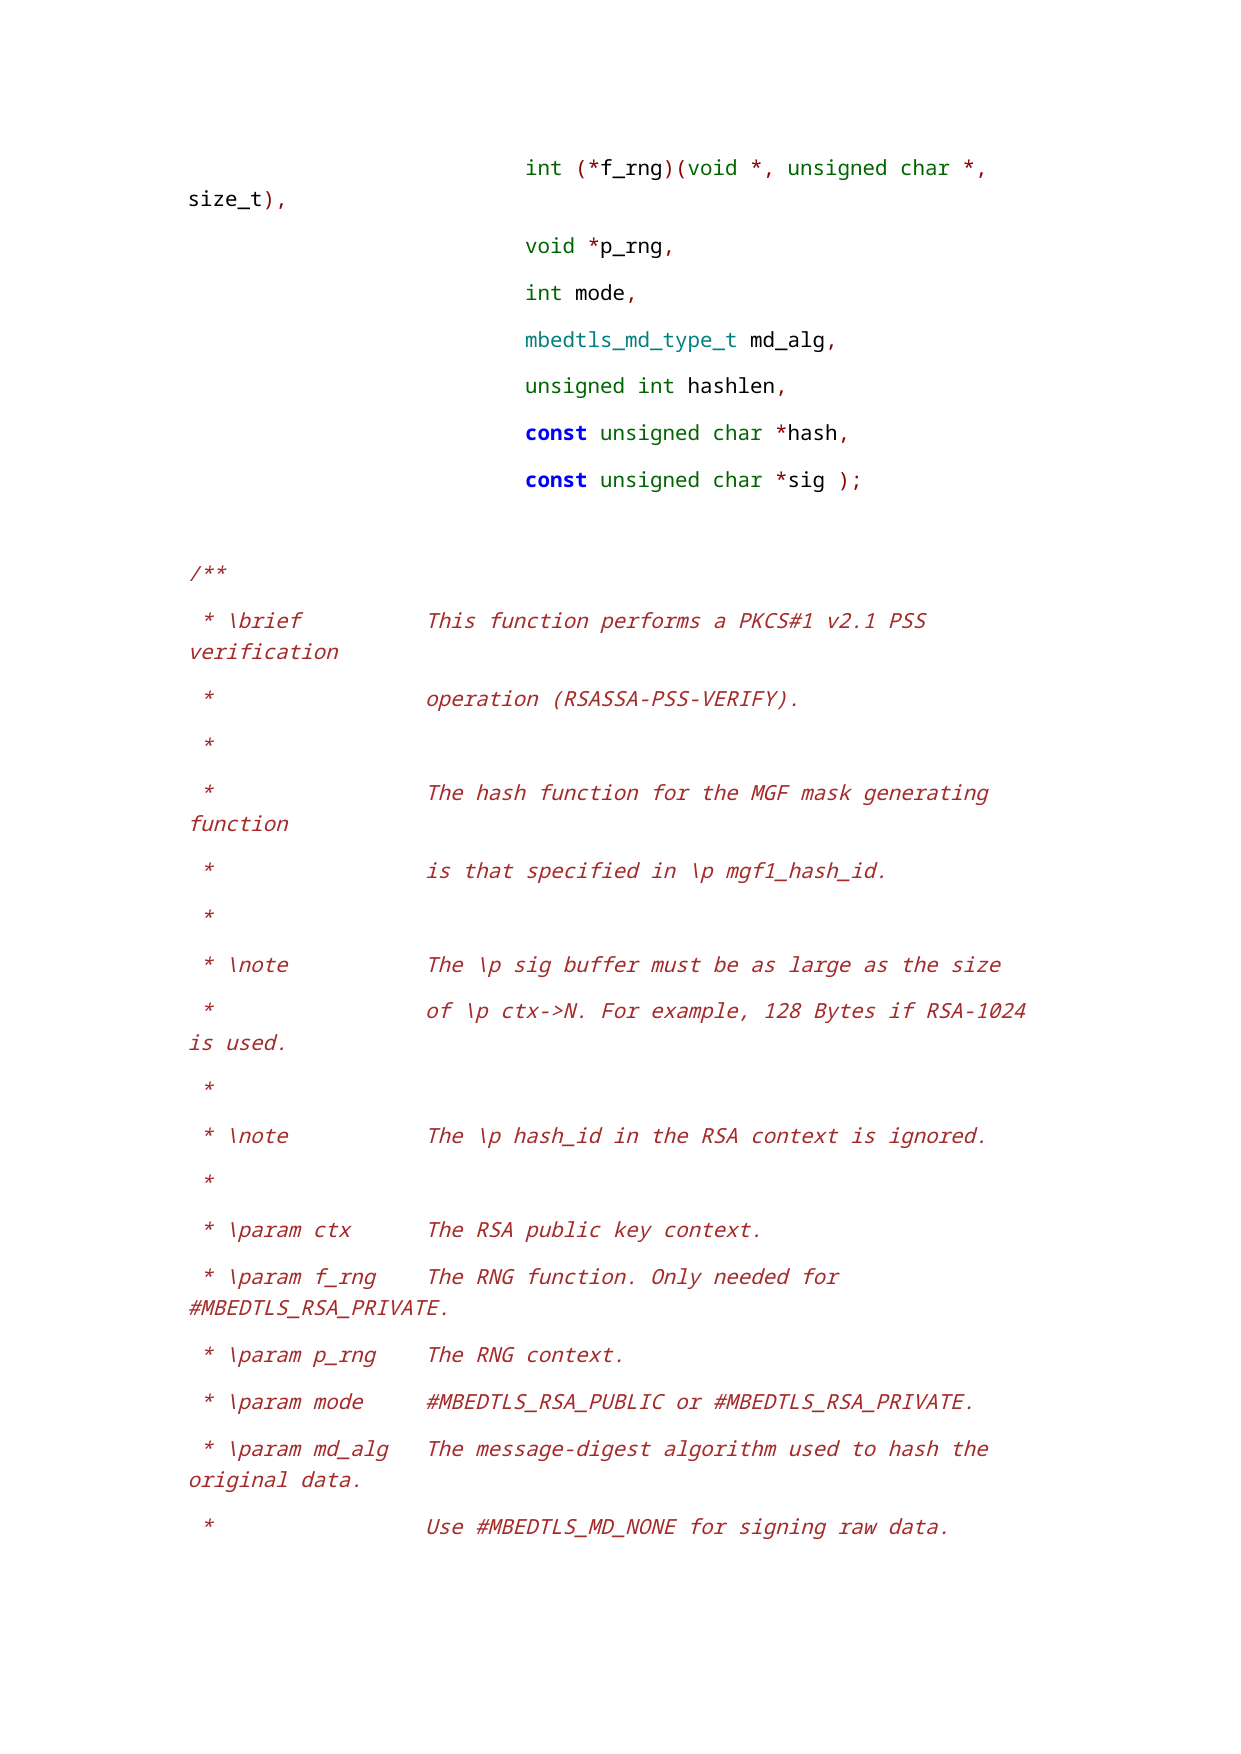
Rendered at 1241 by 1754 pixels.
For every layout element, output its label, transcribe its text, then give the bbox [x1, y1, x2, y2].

text * [187, 1166, 1053, 1197]
text * is that specified in \p mgf1_hash_id. [187, 853, 1053, 884]
text * \brief This function performs a PKCS#1 v2.1 PSS verification [187, 603, 1053, 666]
text * of \p ctx->N. For example, 128 Bytes if RSA-1024 is used. [187, 994, 1053, 1056]
text unsigned int hashlen, [187, 369, 1053, 400]
text * \param ctx The RSA public key context. [187, 1212, 1053, 1244]
text * \param md_alg The message-digest algorithm used to hash the original data. [187, 1431, 1053, 1494]
text void *p_rng, [187, 228, 1053, 259]
text const unsigned char *hash, [187, 416, 1053, 447]
text * \param mode #MBEDTLS_RSA_PUBLIC or #MBEDTLS_RSA_PRIVATE. [187, 1384, 1053, 1416]
text * [187, 900, 1053, 931]
text * [187, 1072, 1053, 1103]
text * The hash function for the MGF mask generating function [187, 775, 1053, 837]
text * Use #MBEDTLS_MD_NONE for signing raw data. [187, 1509, 1053, 1541]
text * \note The \p hash_id in the RSA context is ignored. [187, 1119, 1053, 1150]
text /** [187, 556, 1053, 587]
text int mode, [187, 275, 1053, 306]
text * [187, 728, 1053, 759]
text * operation (RSASSA-PSS-VERIFY). [187, 681, 1053, 712]
text * \param f_rng The RNG function. Only needed for #MBEDTLS_RSA_PRIVATE. [187, 1259, 1053, 1322]
text * \note The \p sig buffer must be as large as the size [187, 947, 1053, 978]
text int (*f_rng)(void *, unsigned char *, size_t), [187, 150, 1053, 212]
text mbedtls_md_type_t md_alg, [187, 322, 1053, 353]
text const unsigned char *sig ); [187, 462, 1053, 494]
text * \param p_rng The RNG context. [187, 1337, 1053, 1369]
